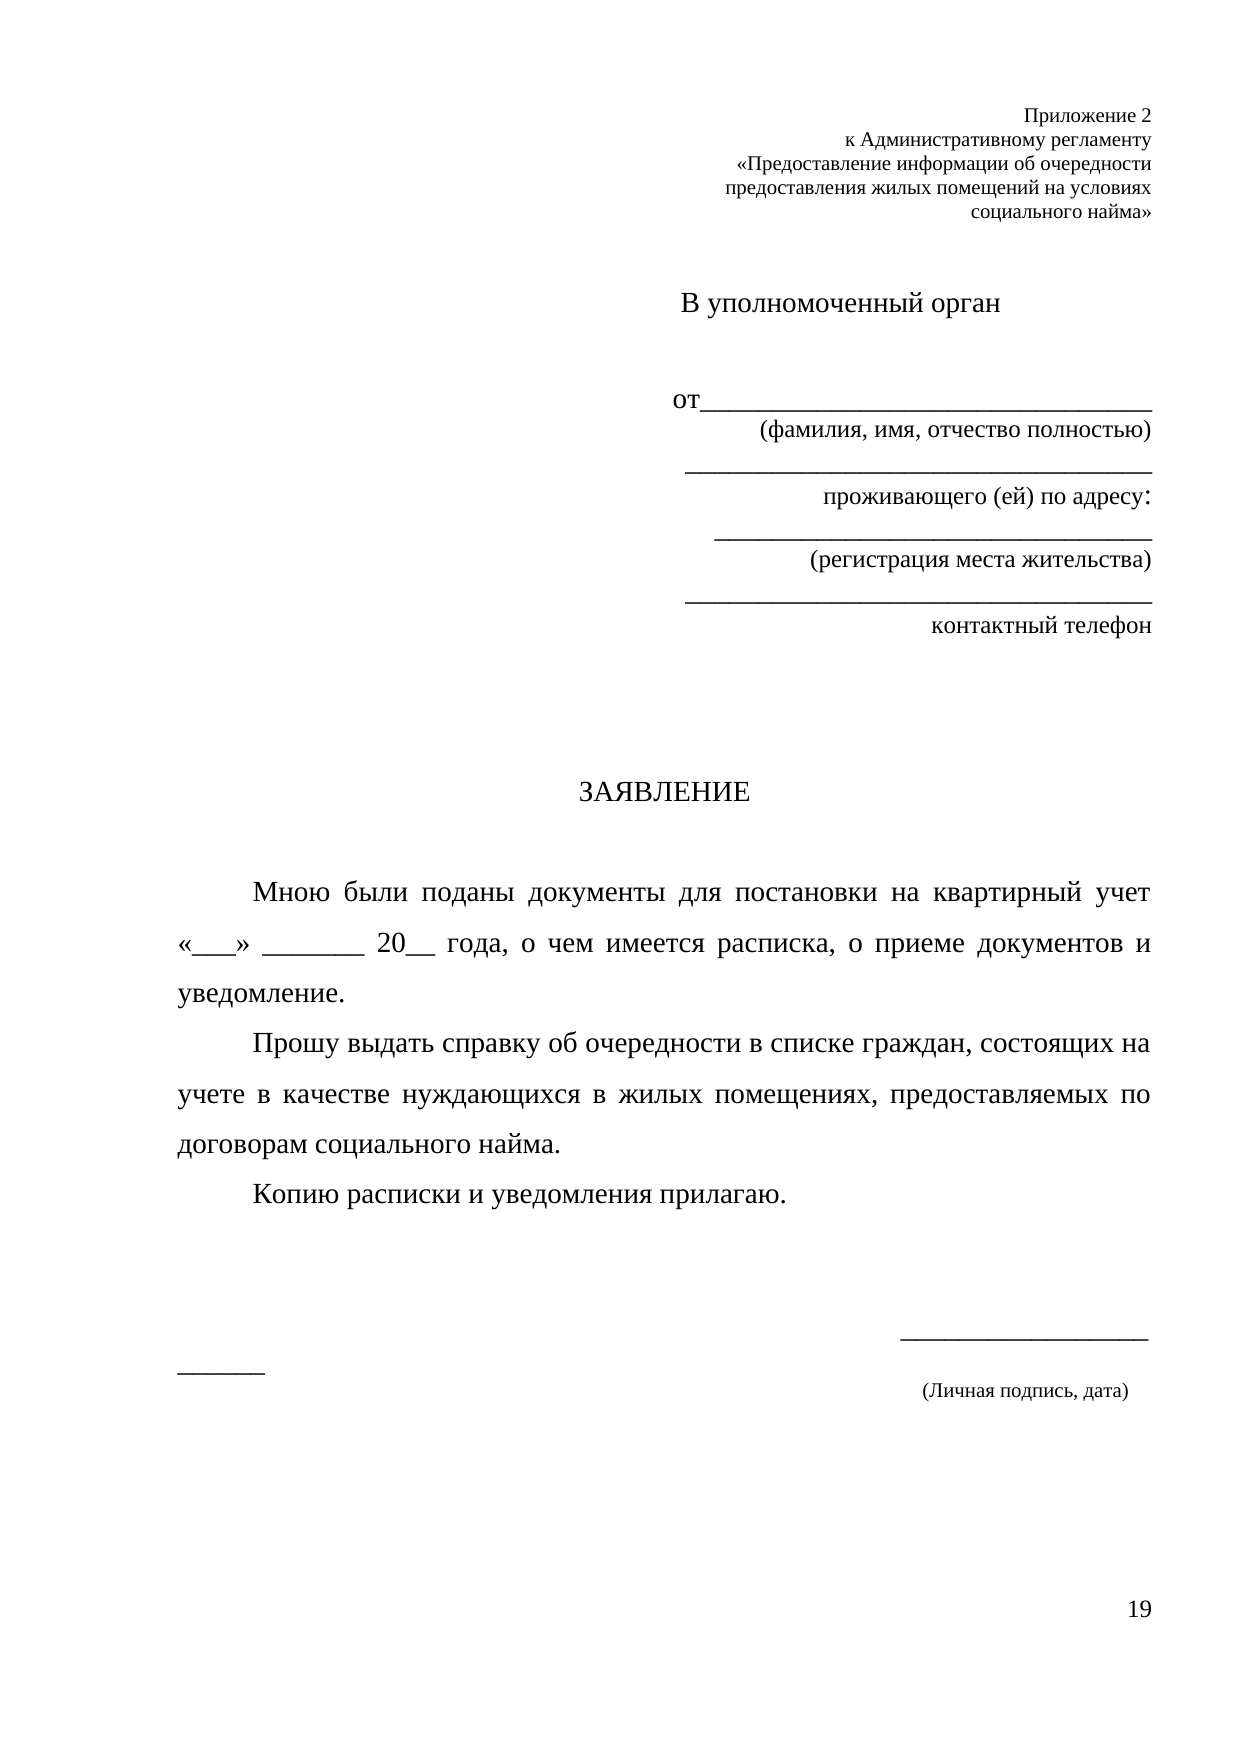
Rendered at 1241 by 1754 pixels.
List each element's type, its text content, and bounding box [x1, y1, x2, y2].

text Копию расписки и уведомления прилагаю. [177, 1176, 1152, 1210]
text предоставления жилых помещений на условиях [177, 175, 1152, 199]
text к Административному регламенту [177, 127, 1152, 151]
text Прошу выдать справку об очередности в списке граждан, состоящих на учете в качестве нуждающихся в жилых помещениях, предоставляемых по договорам социального найма. [177, 1025, 1152, 1159]
text Приложение 2 [177, 102, 1152, 127]
text «Предоставление информации об очередности [177, 151, 1152, 175]
text Мною были поданы документы для постановки на квартирный учет «___» _______ 20__ года, о чем имеется расписка, о приеме документов и уведомление. [177, 874, 1152, 1009]
text _______________________ [177, 1311, 1152, 1378]
text (фамилия, имя, отчество полностью) [177, 414, 1152, 443]
text проживающего (ей) по адресу: [177, 477, 1152, 510]
text (Личная подпись, дата) [177, 1378, 1152, 1402]
text социального найма» [177, 199, 1152, 223]
text от_______________________________ [177, 319, 1152, 414]
text В уполномоченный орган [177, 285, 1152, 319]
text ________________________________ контактный телефон [177, 573, 1152, 640]
text ЗАЯВЛЕНИЕ [177, 774, 1152, 807]
text ______________________________ (регистрация места жительства) [693, 510, 1152, 573]
text ________________________________ [177, 443, 1152, 477]
